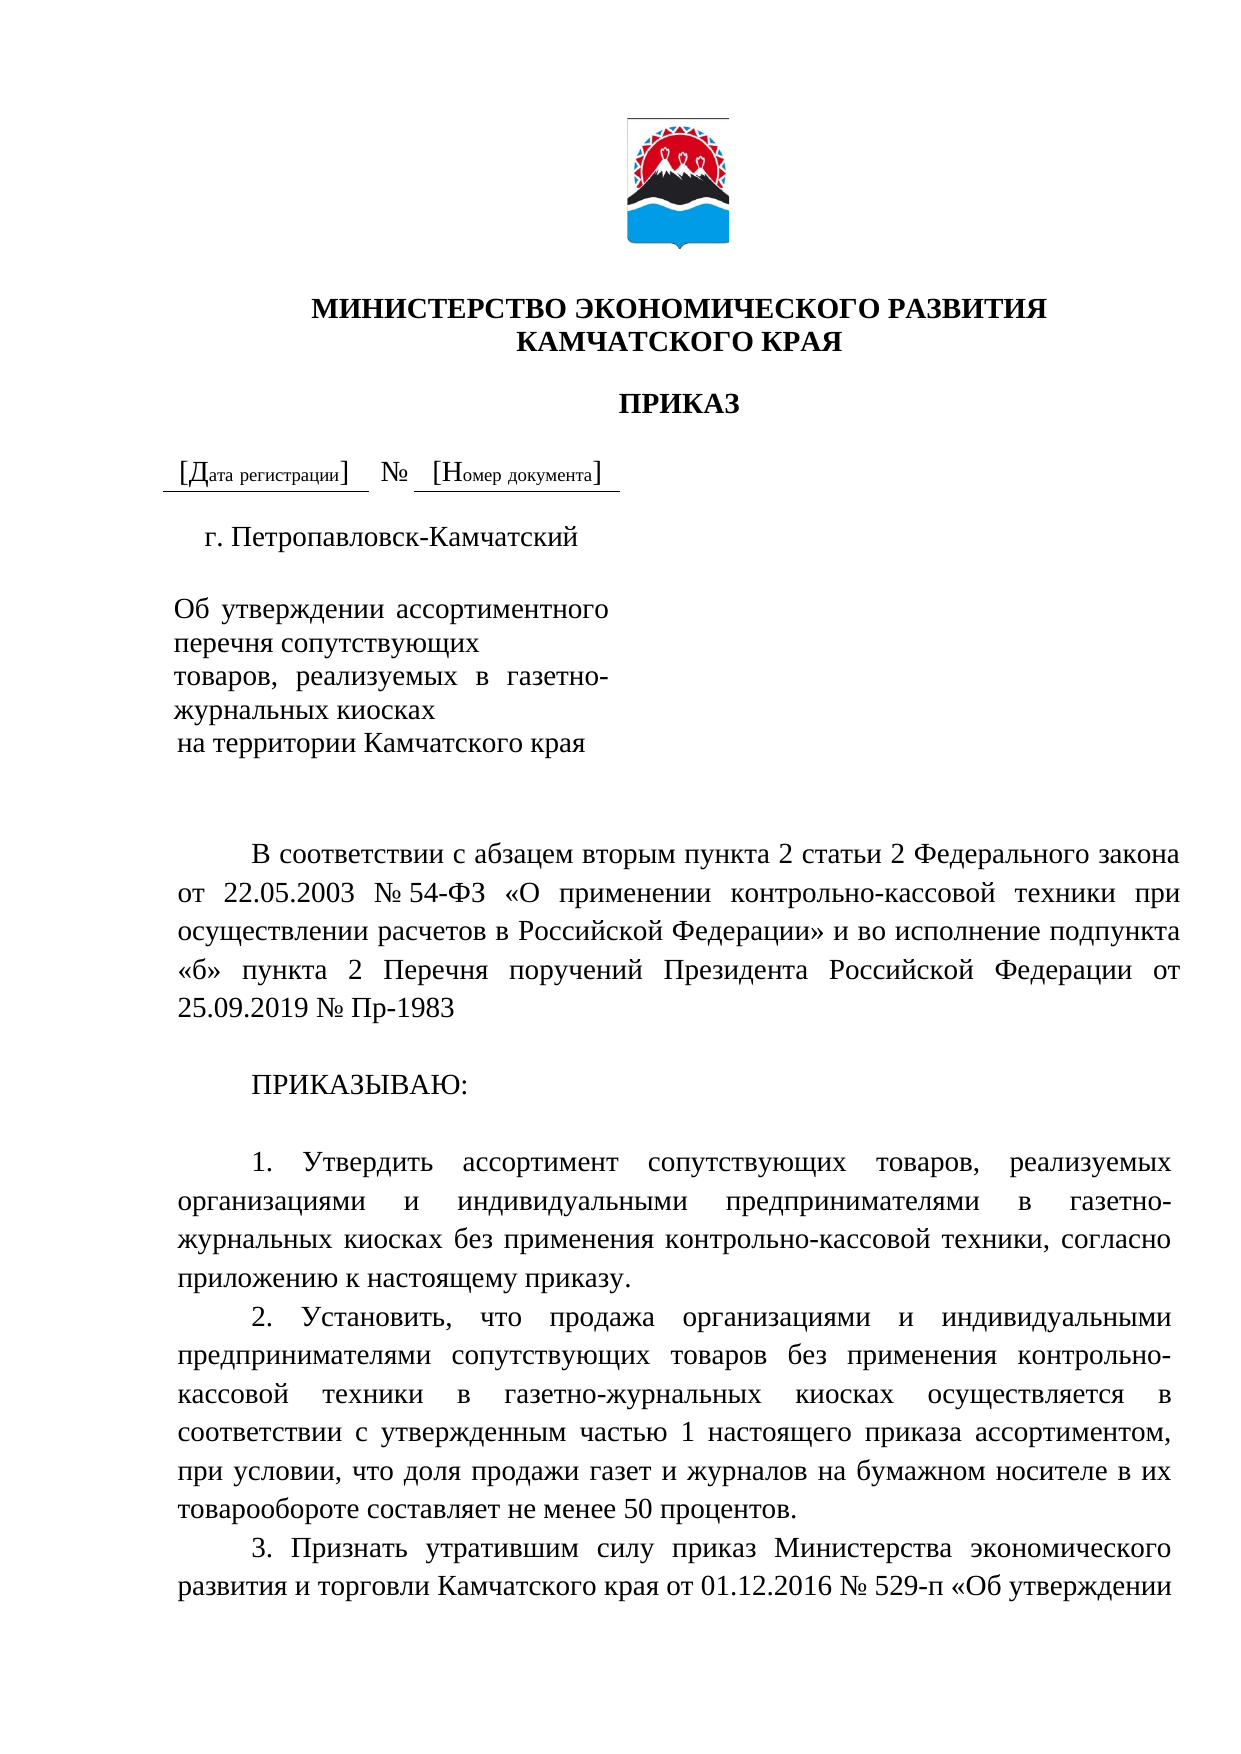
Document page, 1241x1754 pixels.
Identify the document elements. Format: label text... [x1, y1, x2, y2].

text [177, 1530, 1172, 1602]
text ПРИКАЗЫВАЮ: [177, 1067, 1181, 1101]
text МИНИСТЕРСТВО ЭКОНОМИЧЕСКОГО РАЗВИТИЯ [177, 291, 1181, 324]
picture [683, 242, 729, 246]
text г. Петропавловск-Камчатский [177, 519, 605, 553]
table_header № [369, 454, 413, 491]
table_header [Дата регистрации] [163, 454, 369, 491]
table_header Об утверждении ассортиментного перечня сопутствующих товаров, реализуемых в газетно-журнальных киосках на территории Камчатского края [163, 591, 620, 759]
table_header [Номер документа] [414, 454, 620, 491]
text ПРИКАЗ [177, 387, 1181, 420]
text КАМЧАТСКОГО КРАЯ [177, 324, 1181, 358]
text 1. Утвердить ассортимент сопутствующих товаров, реализуемых организациями и индивидуальными предпринимателями в газетно-журнальных киосках без применения контрольно-кассовой техники, согласно приложению к настоящему приказу. [177, 1144, 1172, 1294]
text 2. Установить, что продажа организациями и индивидуальными предпринимателями сопутствующих товаров без применения контрольно-кассовой техники в газетно-журнальных киосках осуществляется в соответствии с утвержденным частью 1 настоящего приказа ассортиментом, при условии, что доля продажи газет и журналов на бумажном носителе в их товарообороте составляет не менее 50 процентов. [177, 1299, 1172, 1525]
picture [626, 118, 729, 246]
text В соответствии с абзацем вторым пункта 2 статьи 2 Федерального закона от 22.05.2003 № 54-ФЗ «О применении контрольно-кассовой техники при осуществлении расчетов в Российской Федерации» и во исполнение подпункта «б» пункта 2 Перечня поручений Президента Российской Федерации от 25.09.2019 № Пр-1983 [177, 836, 1181, 1024]
